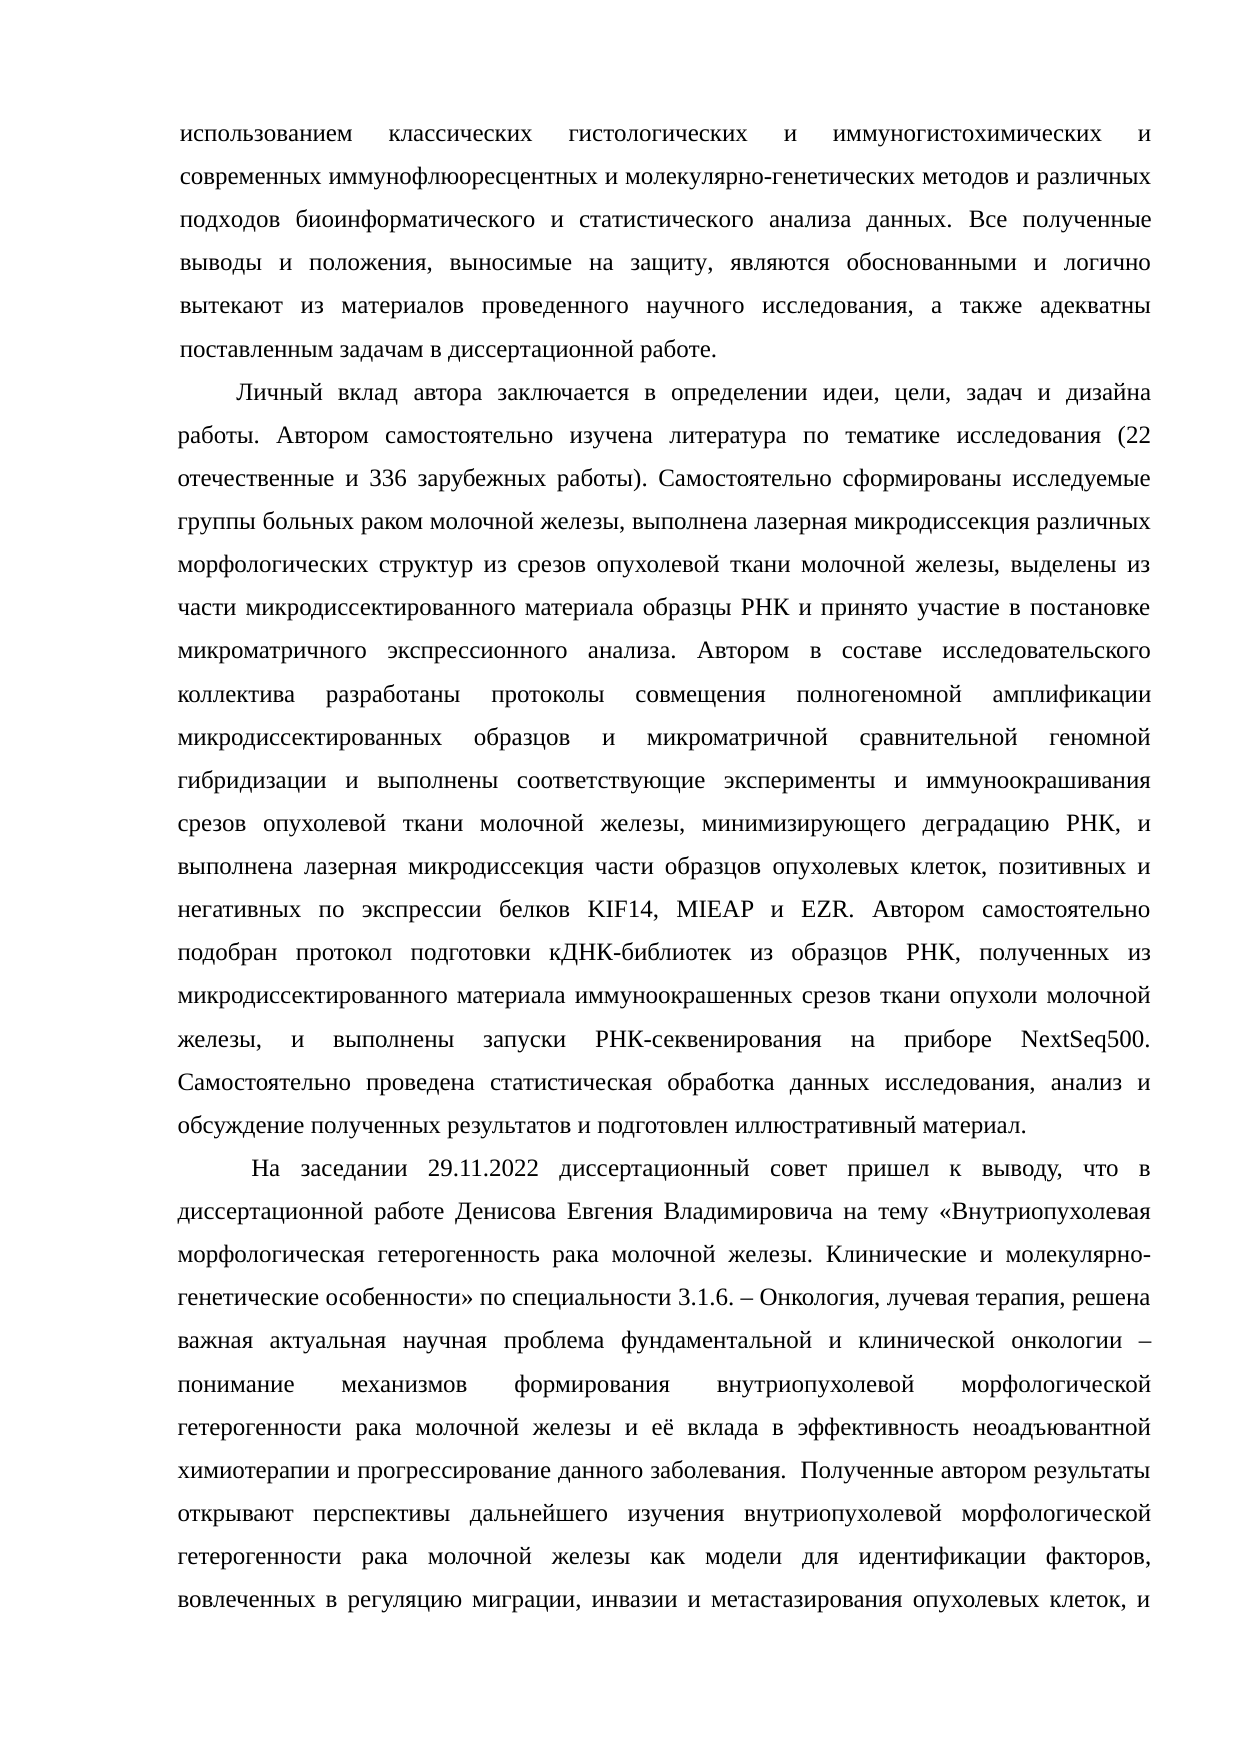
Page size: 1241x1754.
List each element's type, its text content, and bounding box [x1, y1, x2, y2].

text Личный вклад автора заключается в определении идеи, цели, задач и дизайна работы. Автором самостоятельно изучена литература по тематике исследования (22 отечественные и 336 зарубежных работы). Самостоятельно сформированы исследуемые группы больных раком молочной железы, выполнена лазерная микродиссекция различных морфологических структур из срезов опухолевой ткани молочной железы, выделены из части микродиссектированного материала образцы РНК и принято участие в постановке микроматричного экспрессионного анализа. Автором в составе исследовательского коллектива разработаны протоколы совмещения полногеномной амплификации микродиссектированных образцов и микроматричной сравнительной геномной гибридизации и выполнены соответствующие эксперименты и иммуноокрашивания срезов опухолевой ткани молочной железы, минимизирующего деградацию РНК, и выполнена лазерная микродиссекция части образцов опухолевых клеток, позитивных и негативных по экспрессии белков KIF14, MIEAP и EZR. Автором самостоятельно подобран протокол подготовки кДНК-библиотек из образцов РНК, полученных из микродиссектированного материала иммуноокрашенных срезов ткани опухоли молочной железы, и выполнены запуски РНК-секвенирования на приборе NextSeq500. Самостоятельно проведена статистическая обработка данных исследования, анализ и обсуждение полученных результатов и подготовлен иллюстративный материал. [177, 377, 1152, 1139]
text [179, 118, 1152, 362]
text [177, 1153, 1152, 1613]
